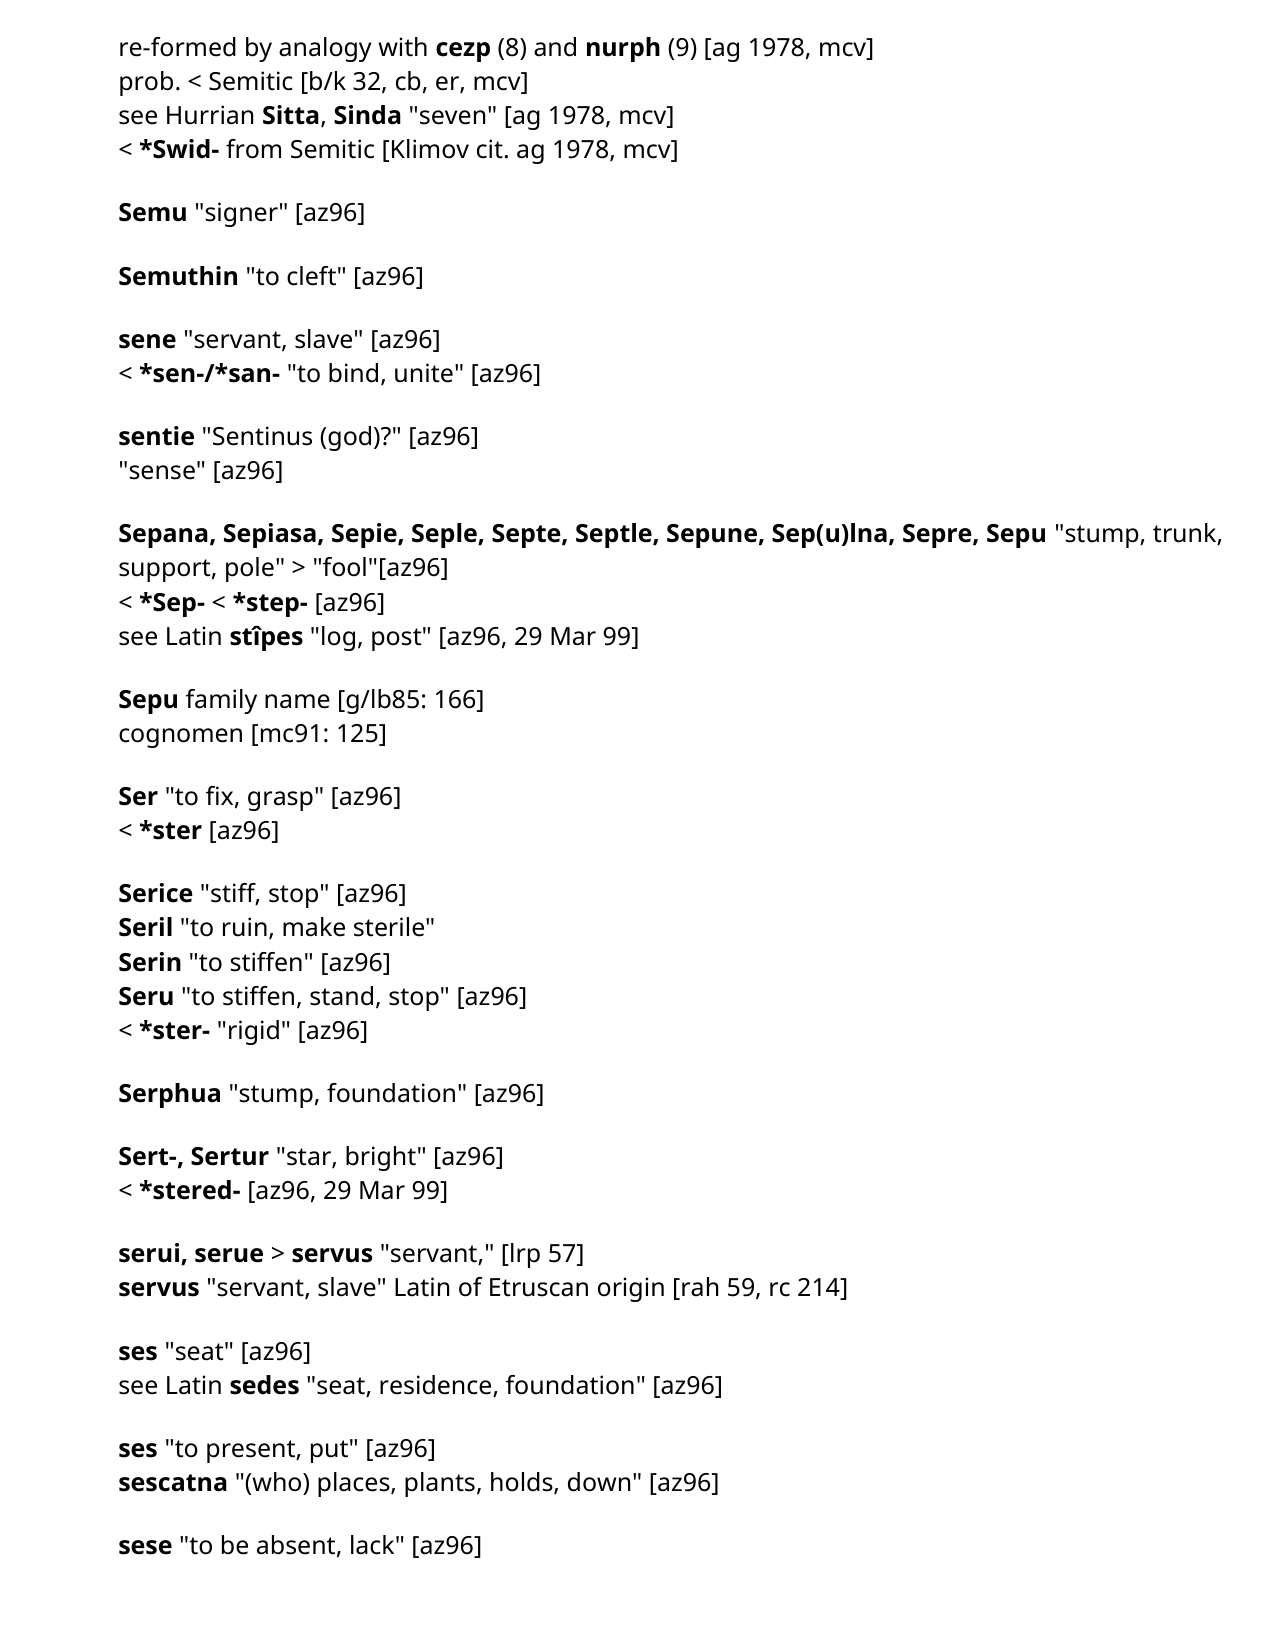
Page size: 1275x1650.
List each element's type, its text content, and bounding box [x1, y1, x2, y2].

text Sepu family name [g/lb85: 166] cognomen [mc91: 125] [118, 681, 1245, 749]
text Sert-, Sertur "star, bright" [az96] < *stered- [az96, 29 Mar 99] [118, 1139, 1245, 1207]
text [118, 29, 1245, 166]
text serui, serue > servus "servant," [lrp 57] servus "servant, slave" Latin of Etruscan origin [rah 59, rc 214] [118, 1236, 1245, 1304]
text Serice "stiff, stop" [az96] Seril "to ruin, make sterile" Serin "to stiffen" [az96] Seru "to stiffen, stand, stop" [az96] < *ster- "rigid" [az96] [118, 876, 1245, 1046]
text Serphua "stump, foundation" [az96] [118, 1076, 1245, 1109]
text Semu "signer" [az96] [118, 195, 1245, 229]
text Ser "to fix, grasp" [az96] < *ster [az96] [118, 779, 1245, 847]
text sese "to be absent, lack" [az96] [118, 1528, 1245, 1562]
text Semuthin "to cleft" [az96] [118, 258, 1245, 292]
text ses "to present, put" [az96] sescatna "(who) places, plants, holds, down" [az96] [118, 1431, 1245, 1499]
text sene "servant, slave" [az96] < *sen-/*san- "to bind, unite" [az96] [118, 321, 1245, 389]
text Sepana, Sepiasa, Sepie, Seple, Septe, Septle, Sepune, Sep(u)lna, Sepre, Sepu "stump, trunk, support, pole" > "fool"[az96] < *Sep- < *step- [az96] see Latin stîpes "log, post" [az96, 29 Mar 99] [118, 516, 1245, 652]
text ses "seat" [az96] see Latin sedes "seat, residence, foundation" [az96] [118, 1333, 1245, 1401]
text sentie "Sentinus (god)?" [az96] "sense" [az96] [118, 419, 1245, 487]
